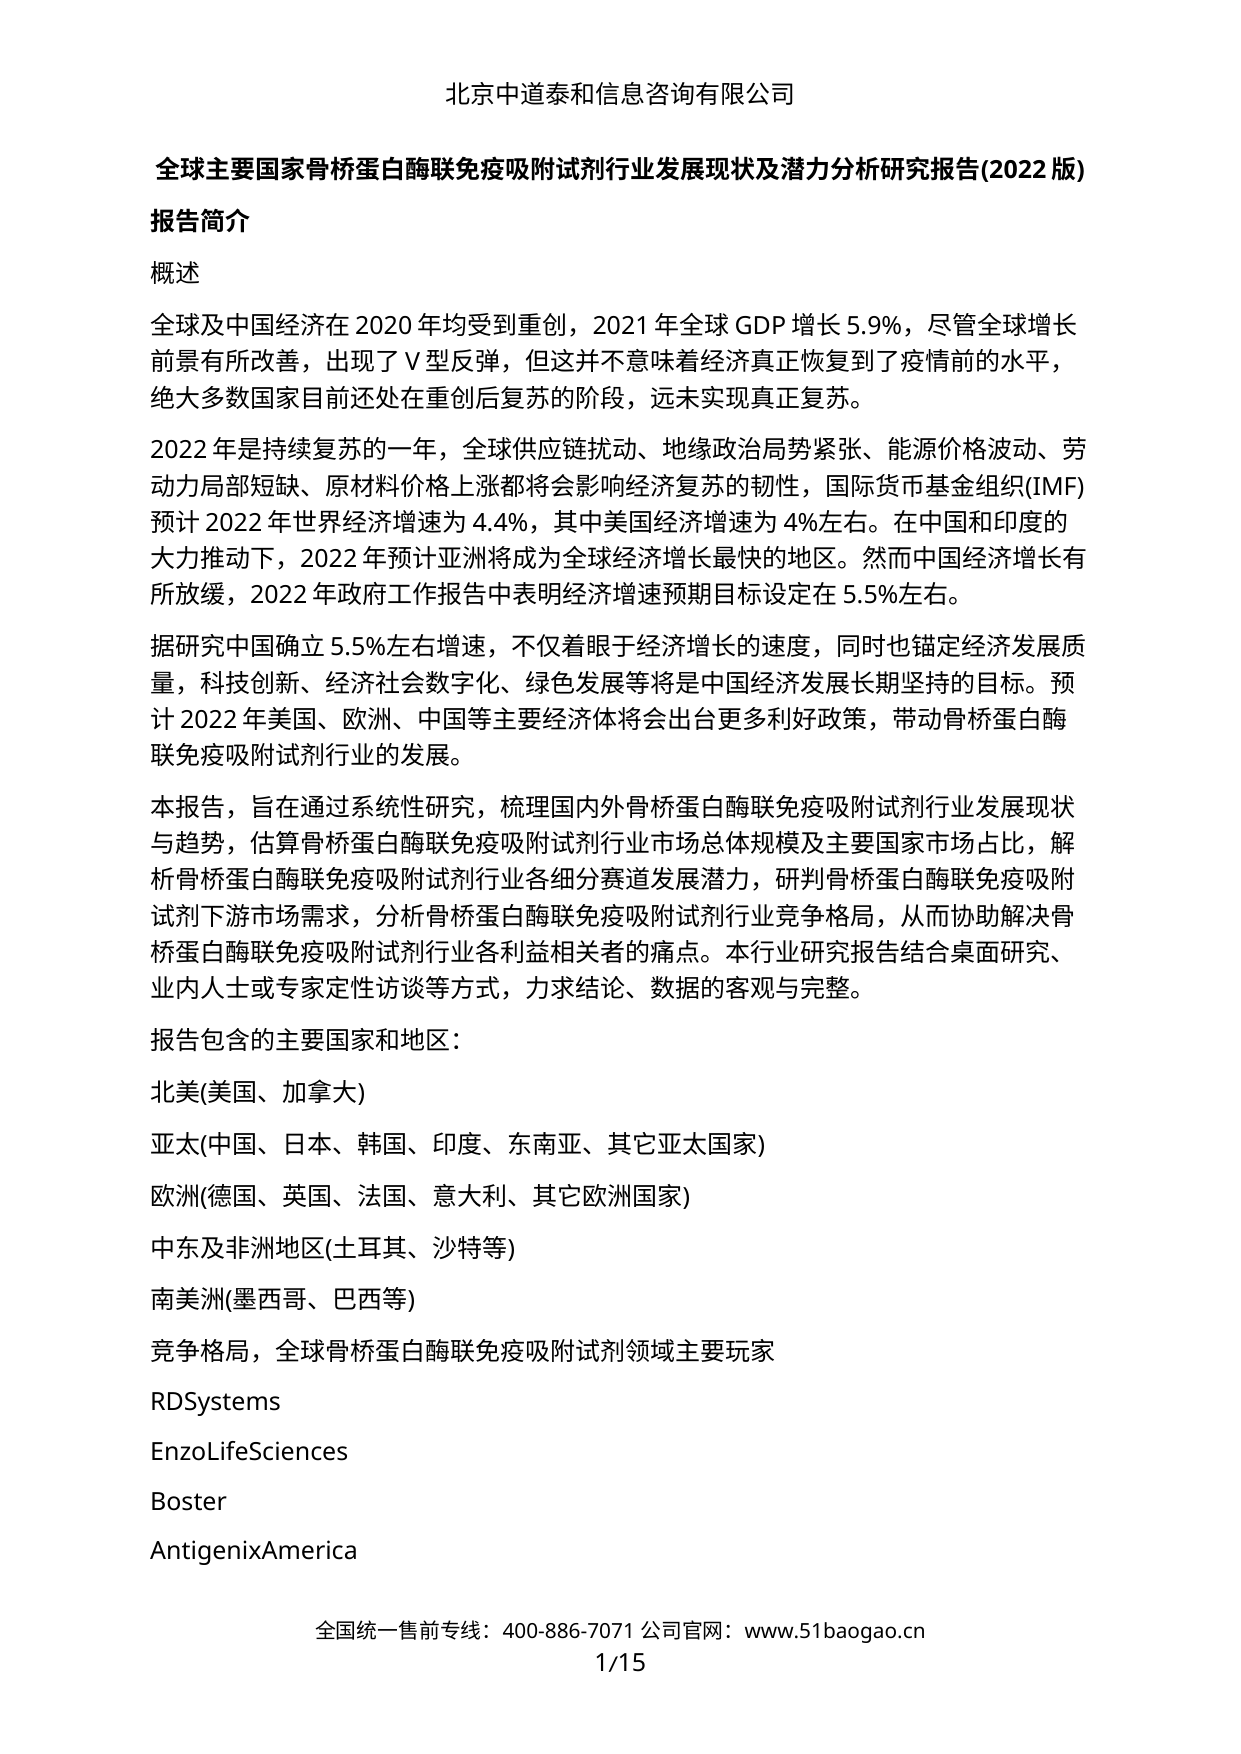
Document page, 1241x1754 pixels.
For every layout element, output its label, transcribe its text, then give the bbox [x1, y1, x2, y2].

text 北美(美国、加拿大) [150, 1072, 1090, 1109]
text EnzoLifeSciences [150, 1433, 1090, 1467]
text 概述 [150, 254, 1090, 290]
text 中东及非洲地区(土耳其、沙特等) [150, 1228, 1090, 1264]
text 据研究中国确立5.5%左右增速，不仅着眼于经济增长的速度，同时也锚定经济发展质量，科技创新、经济社会数字化、绿色发展等将是中国经济发展长期坚持的目标。预计2022年美国、欧洲、中国等主要经济体将会出台更多利好政策，带动骨桥蛋白酶联免疫吸附试剂行业的发展。 [150, 627, 1090, 772]
text 报告包含的主要国家和地区： [150, 1021, 1090, 1057]
text AntigenixAmerica [150, 1533, 1090, 1567]
text 亚太(中国、日本、韩国、印度、东南亚、其它亚太国家) [150, 1124, 1090, 1161]
text 本报告，旨在通过系统性研究，梳理国内外骨桥蛋白酶联免疫吸附试剂行业发展现状与趋势，估算骨桥蛋白酶联免疫吸附试剂行业市场总体规模及主要国家市场占比，解析骨桥蛋白酶联免疫吸附试剂行业各细分赛道发展潜力，研判骨桥蛋白酶联免疫吸附试剂下游市场需求，分析骨桥蛋白酶联免疫吸附试剂行业竞争格局，从而协助解决骨桥蛋白酶联免疫吸附试剂行业各利益相关者的痛点。本行业研究报告结合桌面研究、业内人士或专家定性访谈等方式，力求结论、数据的客观与完整。 [150, 787, 1090, 1005]
text 欧洲(德国、英国、法国、意大利、其它欧洲国家) [150, 1176, 1090, 1212]
text 南美洲(墨西哥、巴西等) [150, 1280, 1090, 1316]
text Boster [150, 1483, 1090, 1517]
text 全球及中国经济在2020年均受到重创，2021年全球GDP增长5.9%，尽管全球增长前景有所改善，出现了V型反弹，但这并不意味着经济真正恢复到了疫情前的水平，绝大多数国家目前还处在重创后复苏的阶段，远未实现真正复苏。 [150, 306, 1090, 414]
text 报告简介 [150, 202, 1090, 238]
text 2022年是持续复苏的一年，全球供应链扰动、地缘政治局势紧张、能源价格波动、劳动力局部短缺、原材料价格上涨都将会影响经济复苏的韧性，国际货币基金组织(IMF)预计2022年世界经济增速为4.4%，其中美国经济增速为4%左右。在中国和印度的大力推动下，2022年预计亚洲将成为全球经济增长最快的地区。然而中国经济增长有所放缓，2022年政府工作报告中表明经济增速预期目标设定在5.5%左右。 [150, 430, 1090, 611]
text RDSystems [150, 1384, 1090, 1418]
text 竞争格局，全球骨桥蛋白酶联免疫吸附试剂领域主要玩家 [150, 1332, 1090, 1368]
text 全球主要国家骨桥蛋白酶联免疫吸附试剂行业发展现状及潜力分析研究报告(2022版) [150, 150, 1090, 186]
